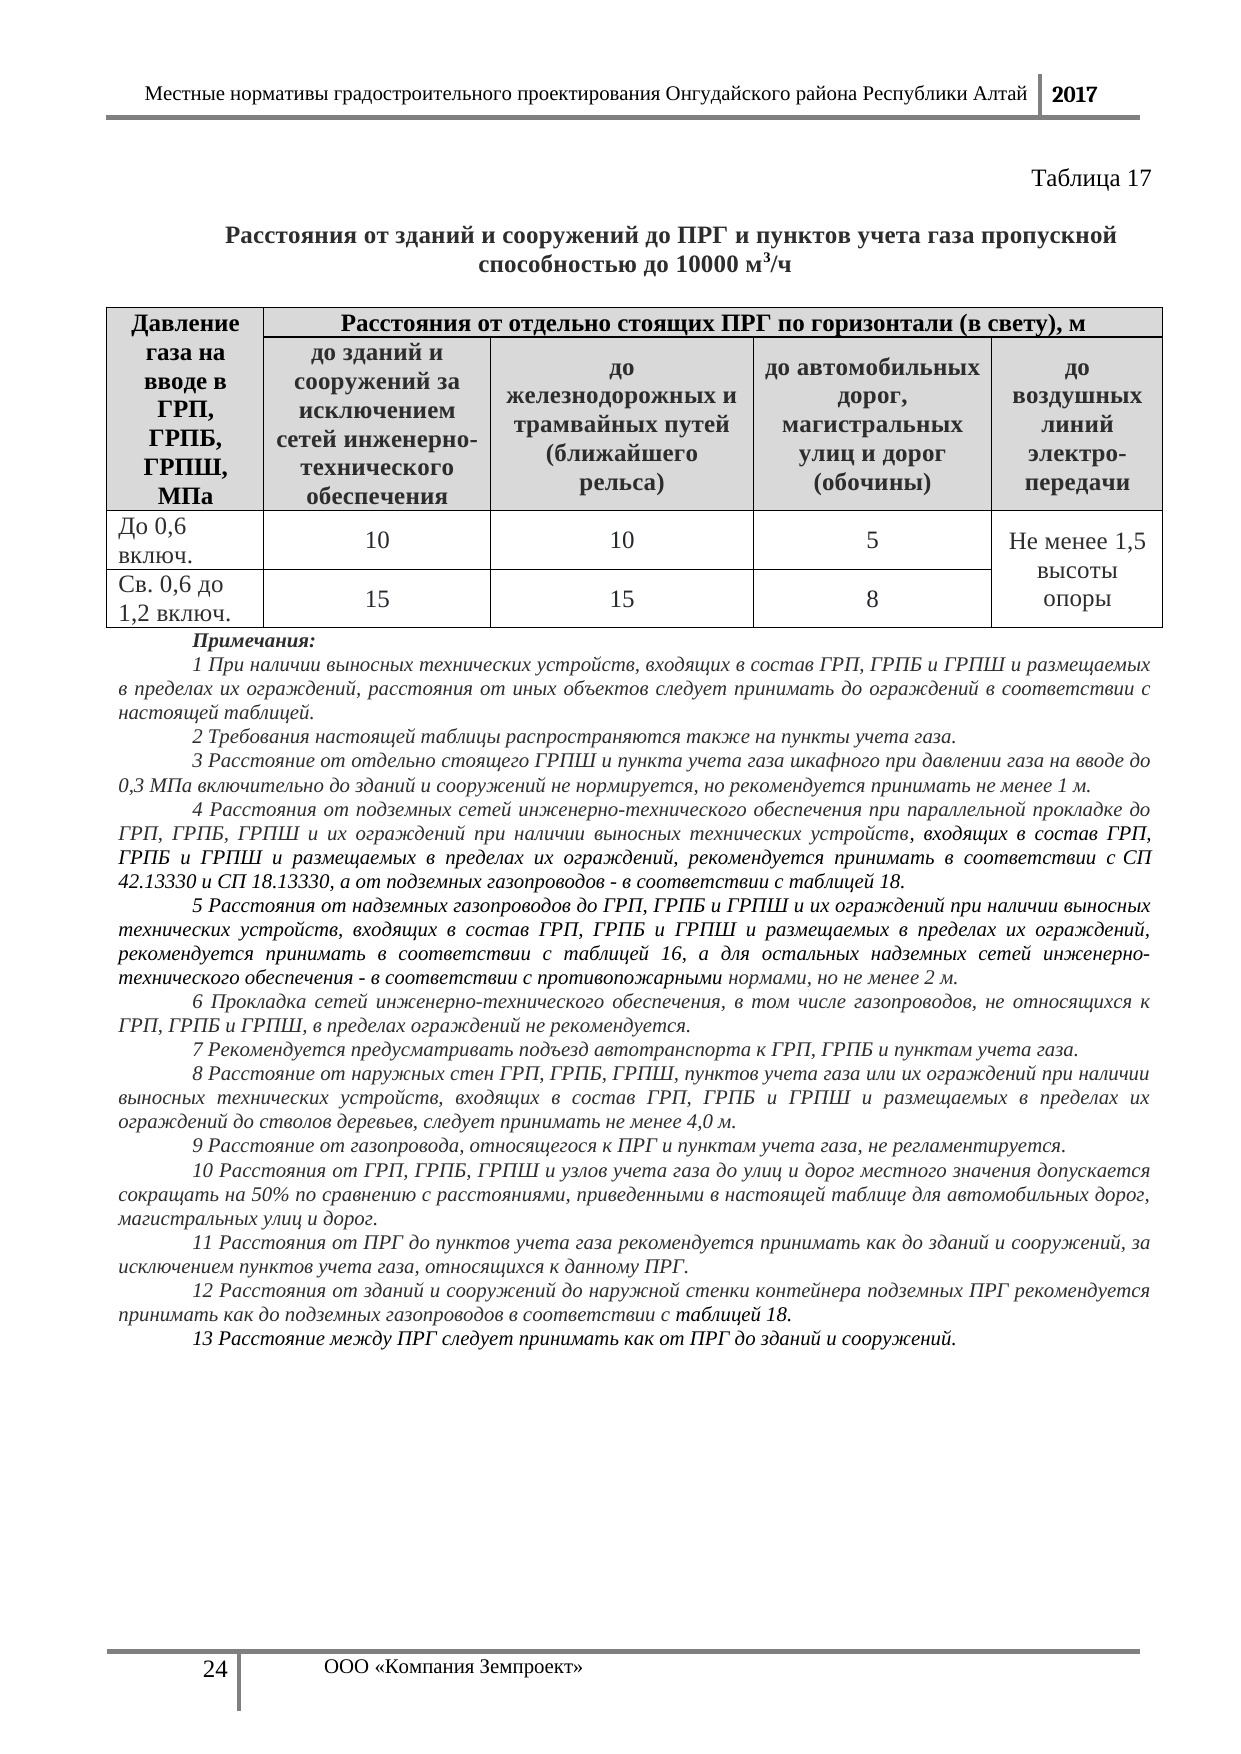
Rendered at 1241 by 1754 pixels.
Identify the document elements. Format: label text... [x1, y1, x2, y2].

text Таблица 17 [118, 163, 1152, 192]
table_cell 8 [754, 570, 991, 627]
table_cell 5 [754, 511, 991, 568]
table_cell до железнодорожных и трамвайных путей (ближайшего рельса) [491, 338, 753, 510]
text 8 Расстояние от наружных стен ГРП, ГРПБ, ГРПШ, пунктов учета газа или их ограждений при наличии выносных технических устройств, входящих в состав ГРП, ГРПБ и ГРПШ и размещаемых в пределах их ограждений до стволов деревьев, следует принимать не менее 4,0 м. [118, 1061, 1152, 1133]
text 5 Расстояния от надземных газопроводов до ГРП, ГРПБ и ГРПШ и их ограждений при наличии выносных технических устройств, входящих в состав ГРП, ГРПБ и ГРПШ и размещаемых в пределах их ограждений, рекомендуется принимать в соответствии с таблицей 16, а для остальных надземных сетей инженерно-технического обеспечения - в соответствии с противопожарными нормами, но не менее 2 м. [118, 893, 1152, 989]
text 10 Расстояния от ГРП, ГРПБ, ГРПШ и узлов учета газа до улиц и дорог местного значения допускается сокращать на 50% по сравнению с расстояниями, приведенными в настоящей таблице для автомобильных дорог, магистральных улиц и дорог. [118, 1157, 1152, 1230]
table_cell 10 [264, 511, 490, 568]
text 9 Расстояние от газопровода, относящегося к ПРГ и пунктам учета газа, не регламентируется. [118, 1133, 1152, 1157]
table_cell Не менее 1,5 высоты опоры [992, 511, 1162, 627]
text Расстояния от зданий и сооружений до ПРГ и пунктов учета газа пропускной способностью до 10000 м3/ч [792, 220, 1152, 278]
table_cell Св. 0,6 до 1,2 включ. [107, 570, 263, 627]
text Примечания: [118, 628, 1152, 652]
table_cell до зданий и сооружений за исключением сетей инженерно-технического обеспечения [264, 338, 490, 510]
text 3 Расстояние от отдельно стоящего ГРПШ и пункта учета газа шкафного при давлении газа на вводе до 0,3 МПа включительно до зданий и сооружений не нормируется, но рекомендуется принимать не менее 1 м. [118, 748, 1152, 797]
text 12 Расстояния от зданий и сооружений до наружной стенки контейнера подземных ПРГ рекомендуется принимать как до подземных газопроводов в соответствии с таблицей 18. [118, 1278, 1152, 1326]
text 11 Расстояния от ПРГ до пунктов учета газа рекомендуется принимать как до зданий и сооружений, за исключением пунктов учета газа, относящихся к данному ПРГ. [118, 1230, 1152, 1278]
text 7 Рекомендуется предусматривать подъезд автотранспорта к ГРП, ГРПБ и пунктам учета газа. [118, 1037, 1152, 1061]
table_cell до воздушных линий электро-передачи [992, 338, 1162, 510]
table_header Давление газа на вводе в ГРП, ГРПБ, ГРПШ, МПа [107, 308, 263, 510]
table_cell 15 [491, 570, 753, 627]
text 4 Расстояния от подземных сетей инженерно-технического обеспечения при параллельной прокладке до ГРП, ГРПБ, ГРПШ и их ограждений при наличии выносных технических устройств, входящих в состав ГРП, ГРПБ и ГРПШ и размещаемых в пределах их ограждений, рекомендуется принимать в соответствии с СП 42.13330 и СП 18.13330, а от подземных газопроводов - в соответствии с таблицей 18. [118, 797, 1152, 893]
text 1 При наличии выносных технических устройств, входящих в состав ГРП, ГРПБ и ГРПШ и размещаемых в пределах их ограждений, расстояния от иных объектов следует принимать до ограждений в соответствии с настоящей таблицей. [118, 652, 1152, 724]
text 2 Требования настоящей таблицы распространяются также на пункты учета газа. [118, 724, 1152, 748]
table_cell До 0,6 включ. [107, 511, 263, 568]
text 6 Прокладка сетей инженерно-технического обеспечения, в том числе газопроводов, не относящихся к ГРП, ГРПБ и ГРПШ, в пределах ограждений не рекомендуется. [118, 989, 1152, 1037]
table_cell 10 [491, 511, 753, 568]
table_cell до автомобильных дорог, магистральных улиц и дорог (обочины) [754, 338, 991, 510]
table_cell 15 [264, 570, 490, 627]
table_header Расстояния от отдельно стоящих ПРГ по горизонтали (в свету), м [264, 308, 1162, 336]
text Расстояния от зданий и сооружений до ПРГ и пунктов учета газа пропускной способностью до 10000 м3/ч [118, 220, 478, 278]
text 13 Расстояние между ПРГ следует принимать как от ПРГ до зданий и сооружений. [118, 1326, 1152, 1350]
